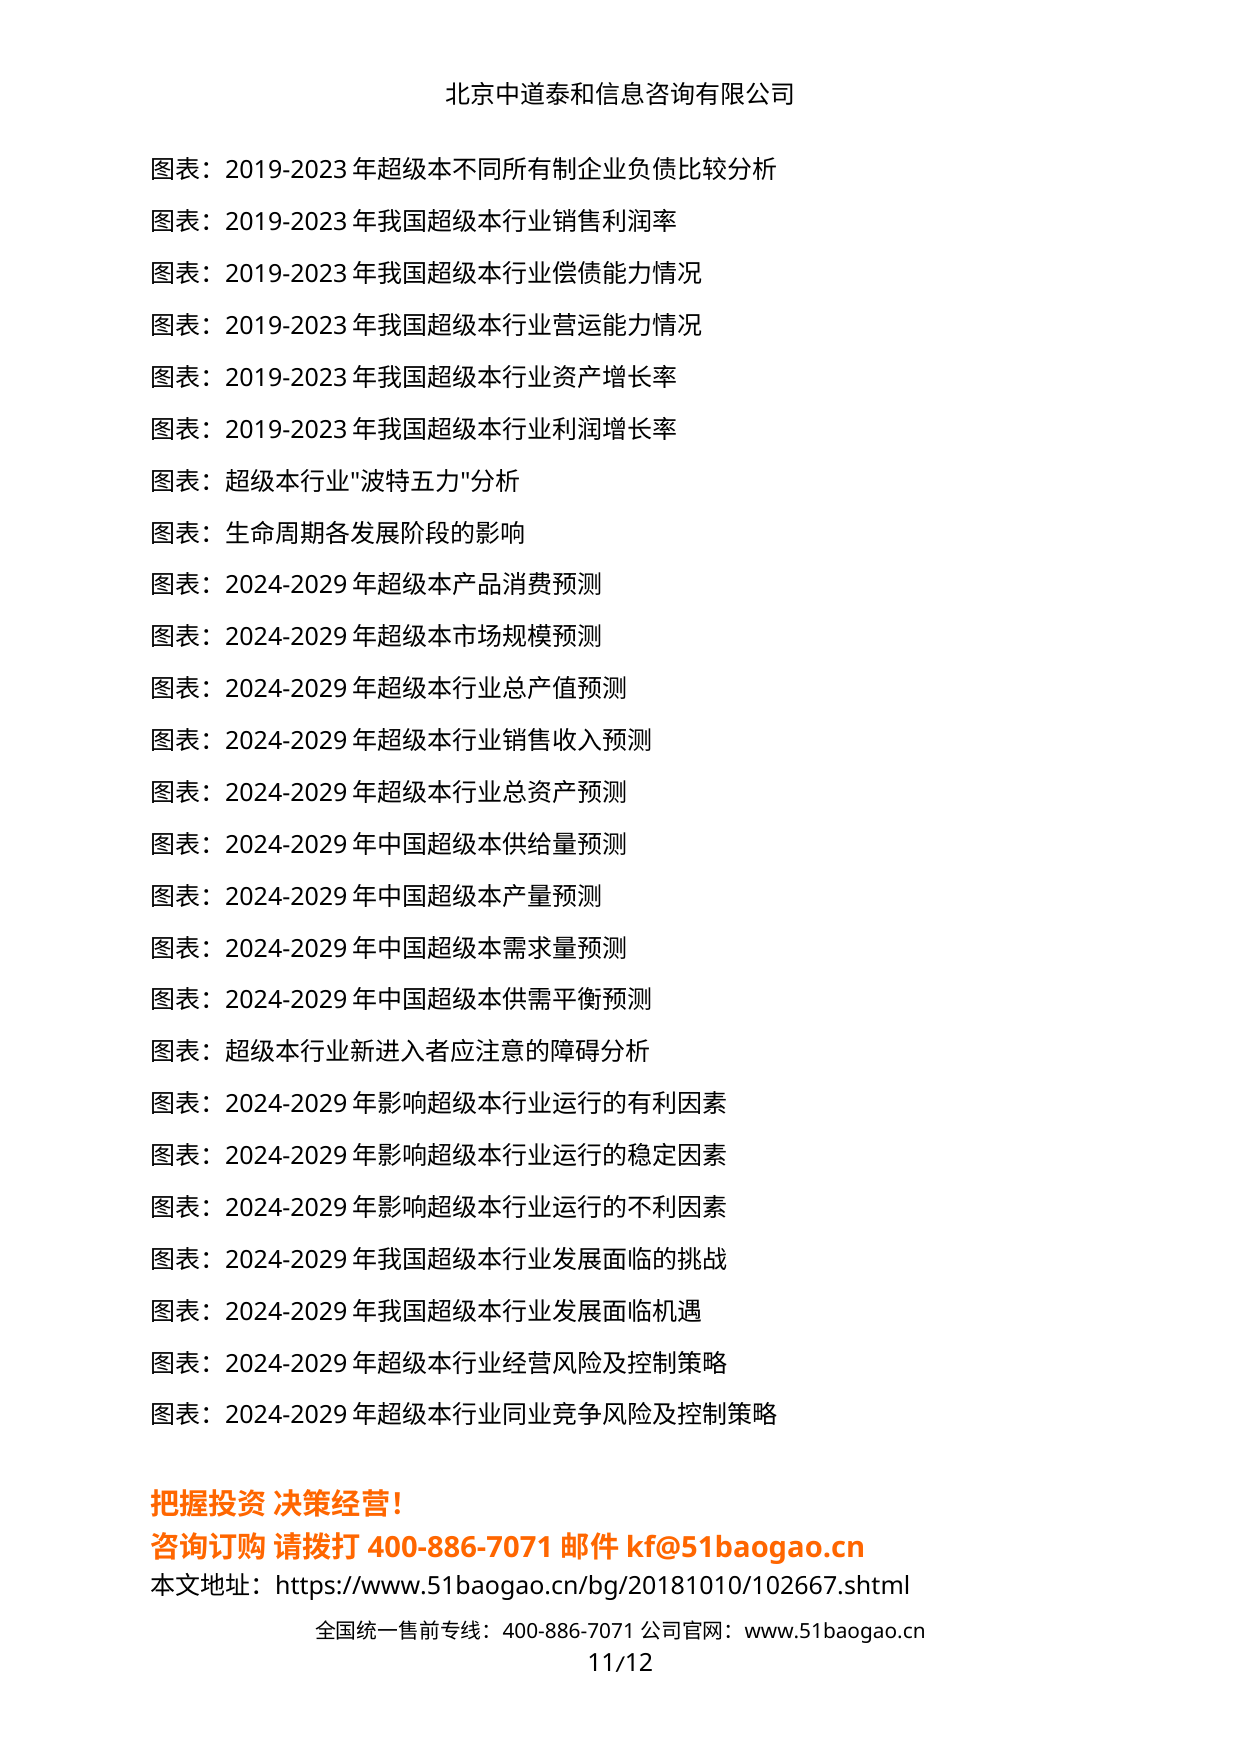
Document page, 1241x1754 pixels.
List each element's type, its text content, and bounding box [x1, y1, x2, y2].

text 图表：2019-2023年我国超级本行业偿债能力情况 [150, 254, 1090, 290]
text 图表：2024-2029年中国超级本产量预测 [150, 876, 1090, 912]
text 图表：2024-2029年超级本产品消费预测 [150, 565, 1090, 601]
text 图表：2024-2029年超级本行业总产值预测 [150, 669, 1090, 705]
text 把握投资 决策经营！咨询订购 请拨打 400-886-7071 邮件 kf@51baogao.cn本文地址：https://www.51baogao.cn/bg/20181010/102667.shtml [150, 1447, 1090, 1602]
text 图表：2024-2029年影响超级本行业运行的不利因素 [150, 1187, 1090, 1224]
text 图表：2019-2023年超级本不同所有制企业负债比较分析 [150, 150, 1090, 186]
text 图表：2019-2023年我国超级本行业利润增长率 [150, 409, 1090, 446]
text 图表：2024-2029年超级本行业经营风险及控制策略 [150, 1343, 1090, 1379]
text 图表：2024-2029年我国超级本行业发展面临的挑战 [150, 1239, 1090, 1276]
text 图表：2024-2029年中国超级本供需平衡预测 [150, 980, 1090, 1016]
text 图表：2024-2029年超级本行业销售收入预测 [150, 721, 1090, 757]
text 图表：2019-2023年我国超级本行业销售利润率 [150, 202, 1090, 238]
text 图表：2024-2029年中国超级本需求量预测 [150, 928, 1090, 964]
text 图表：2024-2029年影响超级本行业运行的有利因素 [150, 1084, 1090, 1120]
text 图表：2024-2029年我国超级本行业发展面临机遇 [150, 1291, 1090, 1327]
text 图表：2019-2023年我国超级本行业营运能力情况 [150, 306, 1090, 342]
text 图表：2024-2029年超级本行业总资产预测 [150, 772, 1090, 809]
text 图表：超级本行业新进入者应注意的障碍分析 [150, 1032, 1090, 1068]
text 图表：2024-2029年超级本行业同业竞争风险及控制策略 [150, 1395, 1090, 1431]
text 图表：生命周期各发展阶段的影响 [150, 513, 1090, 549]
text 图表：2024-2029年中国超级本供给量预测 [150, 824, 1090, 861]
text 图表：2024-2029年影响超级本行业运行的稳定因素 [150, 1136, 1090, 1172]
text 图表：超级本行业"波特五力"分析 [150, 461, 1090, 497]
text 图表：2019-2023年我国超级本行业资产增长率 [150, 357, 1090, 394]
text 图表：2024-2029年超级本市场规模预测 [150, 617, 1090, 653]
